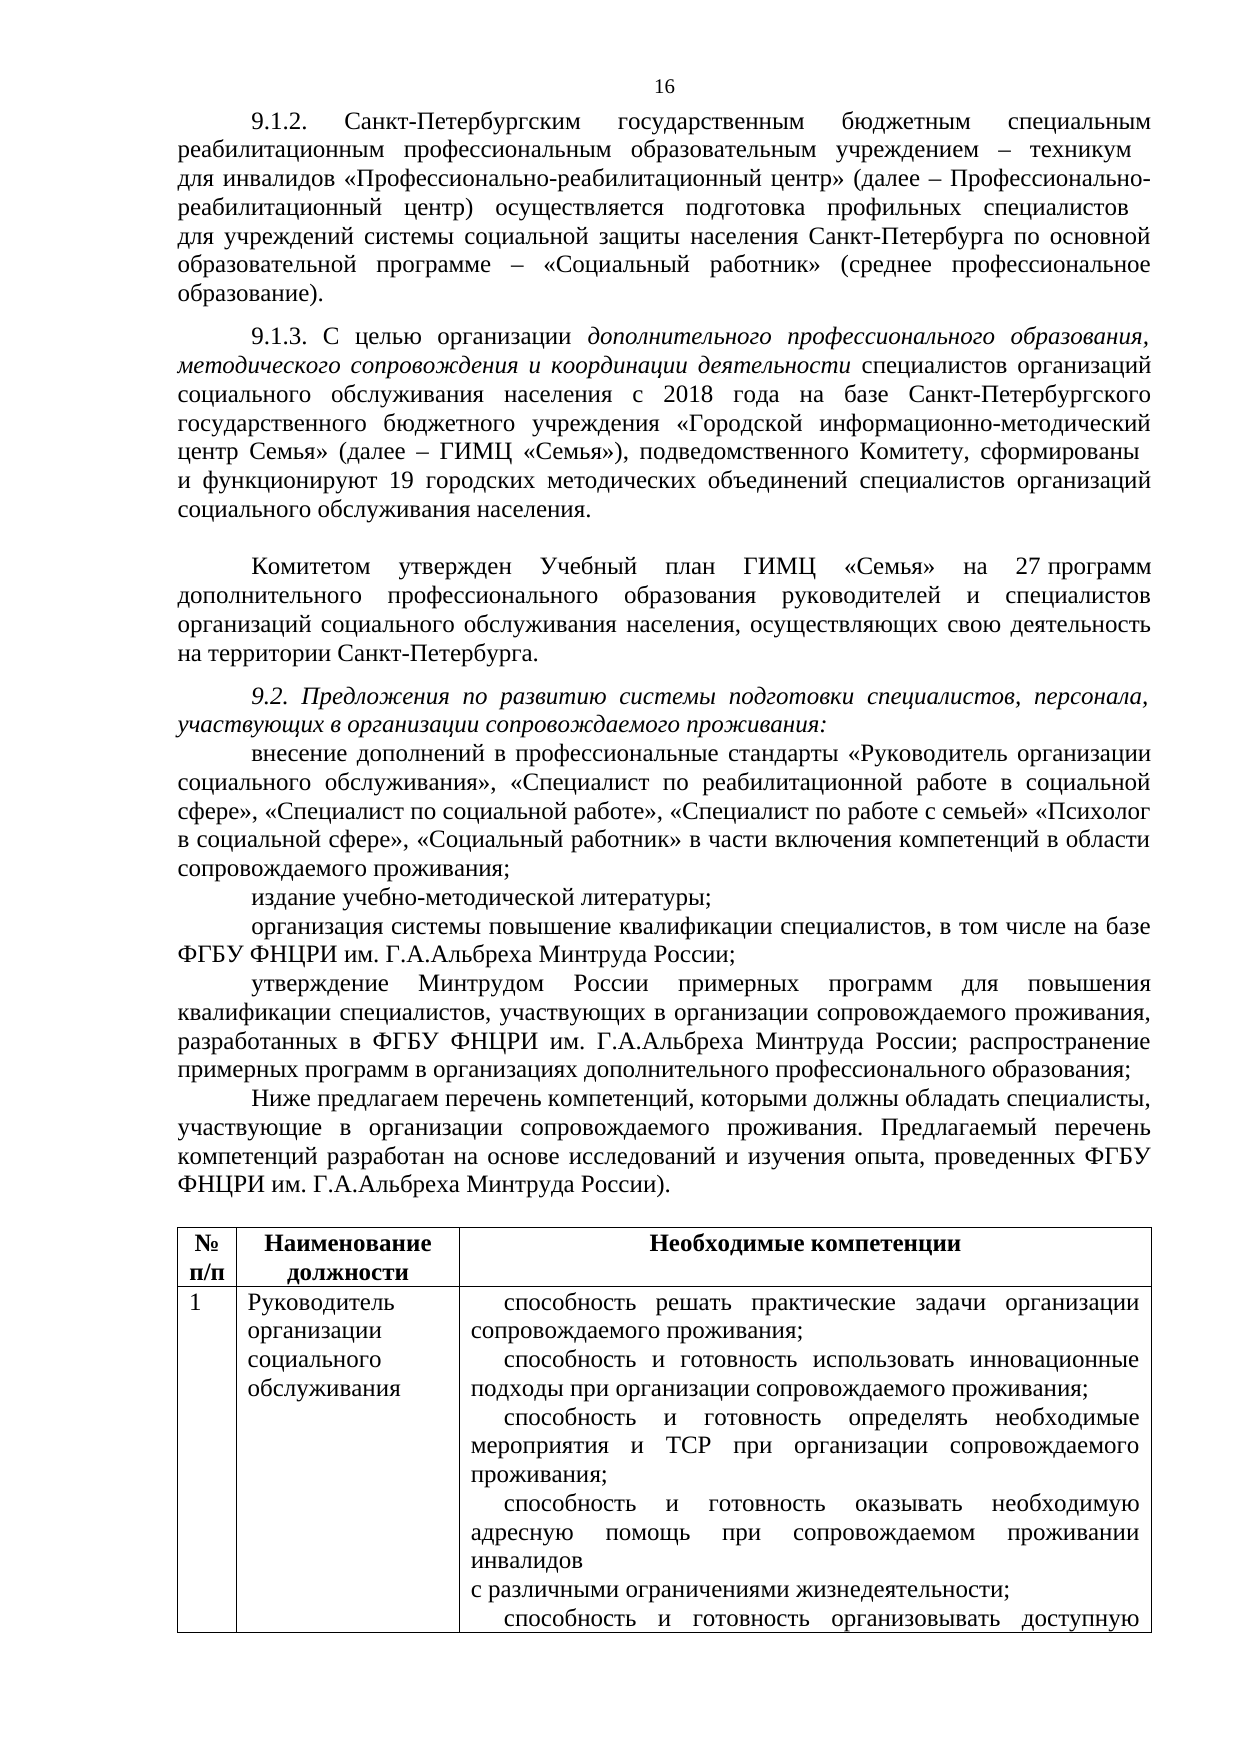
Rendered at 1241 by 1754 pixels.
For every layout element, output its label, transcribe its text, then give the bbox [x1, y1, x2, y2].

text 9.1.3. С целью организации дополнительного профессионального образования, методического сопровождения и координации деятельности специалистов организаций социального обслуживания населения с 2018 года на базе Санкт-Петербургского государственного бюджетного учреждения «Городской информационно-методический центр Семья» (далее – ГИМЦ «Семья»), подведомственного Комитету, сформированы и функционируют 19 городских методических объединений специалистов организаций социального обслуживания населения. [177, 321, 1152, 523]
table_header Необходимые компетенции [460, 1228, 1151, 1286]
text 9.1.2. Санкт-Петербургским государственным бюджетным специальным реабилитационным профессиональным образовательным учреждением – техникум для инвалидов «Профессионально-реабилитационный центр» (далее – Профессионально- реабилитационный центр) осуществляется подготовка профильных специалистов для учреждений системы социальной защиты населения Санкт-Петербурга по основной образовательной программе – «Социальный работник» (среднее профессиональное образование). [177, 106, 1152, 307]
text утверждение Минтрудом России примерных программ для повышения квалификации специалистов, участвующих в организации сопровождаемого проживания, разработанных в ФГБУ ФНЦРИ им. Г.А.Альбреха Минтруда России; распространение примерных программ в организациях дополнительного профессионального образования; [177, 968, 1152, 1083]
table_cell 1 [178, 1287, 236, 1632]
text 9.2. Предложения по развитию системы подготовки специалистов, персонала, участвующих в организации сопровождаемого проживания: [177, 681, 1152, 738]
table_header Наименование должности [237, 1228, 459, 1286]
text организация системы повышение квалификации специалистов, в том числе на базе ФГБУ ФНЦРИ им. Г.А.Альбреха Минтруда России; [177, 911, 1152, 968]
text издание учебно-методической литературы; [177, 882, 1152, 911]
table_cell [460, 1287, 1151, 1632]
text внесение дополнений в профессиональные стандарты «Руководитель организации социального обслуживания», «Специалист по реабилитационной работе в социальной сфере», «Специалист по социальной работе», «Специалист по работе с семьей» «Психолог в социальной сфере», «Социальный работник» в части включения компетенций в области сопровождаемого проживания; [177, 738, 1152, 882]
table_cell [237, 1287, 459, 1632]
table_header № п/п [178, 1228, 236, 1286]
text Комитетом утвержден Учебный план ГИМЦ «Семья» на 27 программ дополнительного профессионального образования руководителей и специалистов организаций социального обслуживания населения, осуществляющих свою деятельность на территории Санкт-Петербурга. [177, 551, 1152, 666]
text Ниже предлагаем перечень компетенций, которыми должны обладать специалисты, участвующие в организации сопровождаемого проживания. Предлагаемый перечень компетенций разработан на основе исследований и изучения опыта, проведенных ФГБУ ФНЦРИ им. Г.А.Альбреха Минтруда России). [177, 1083, 1152, 1198]
